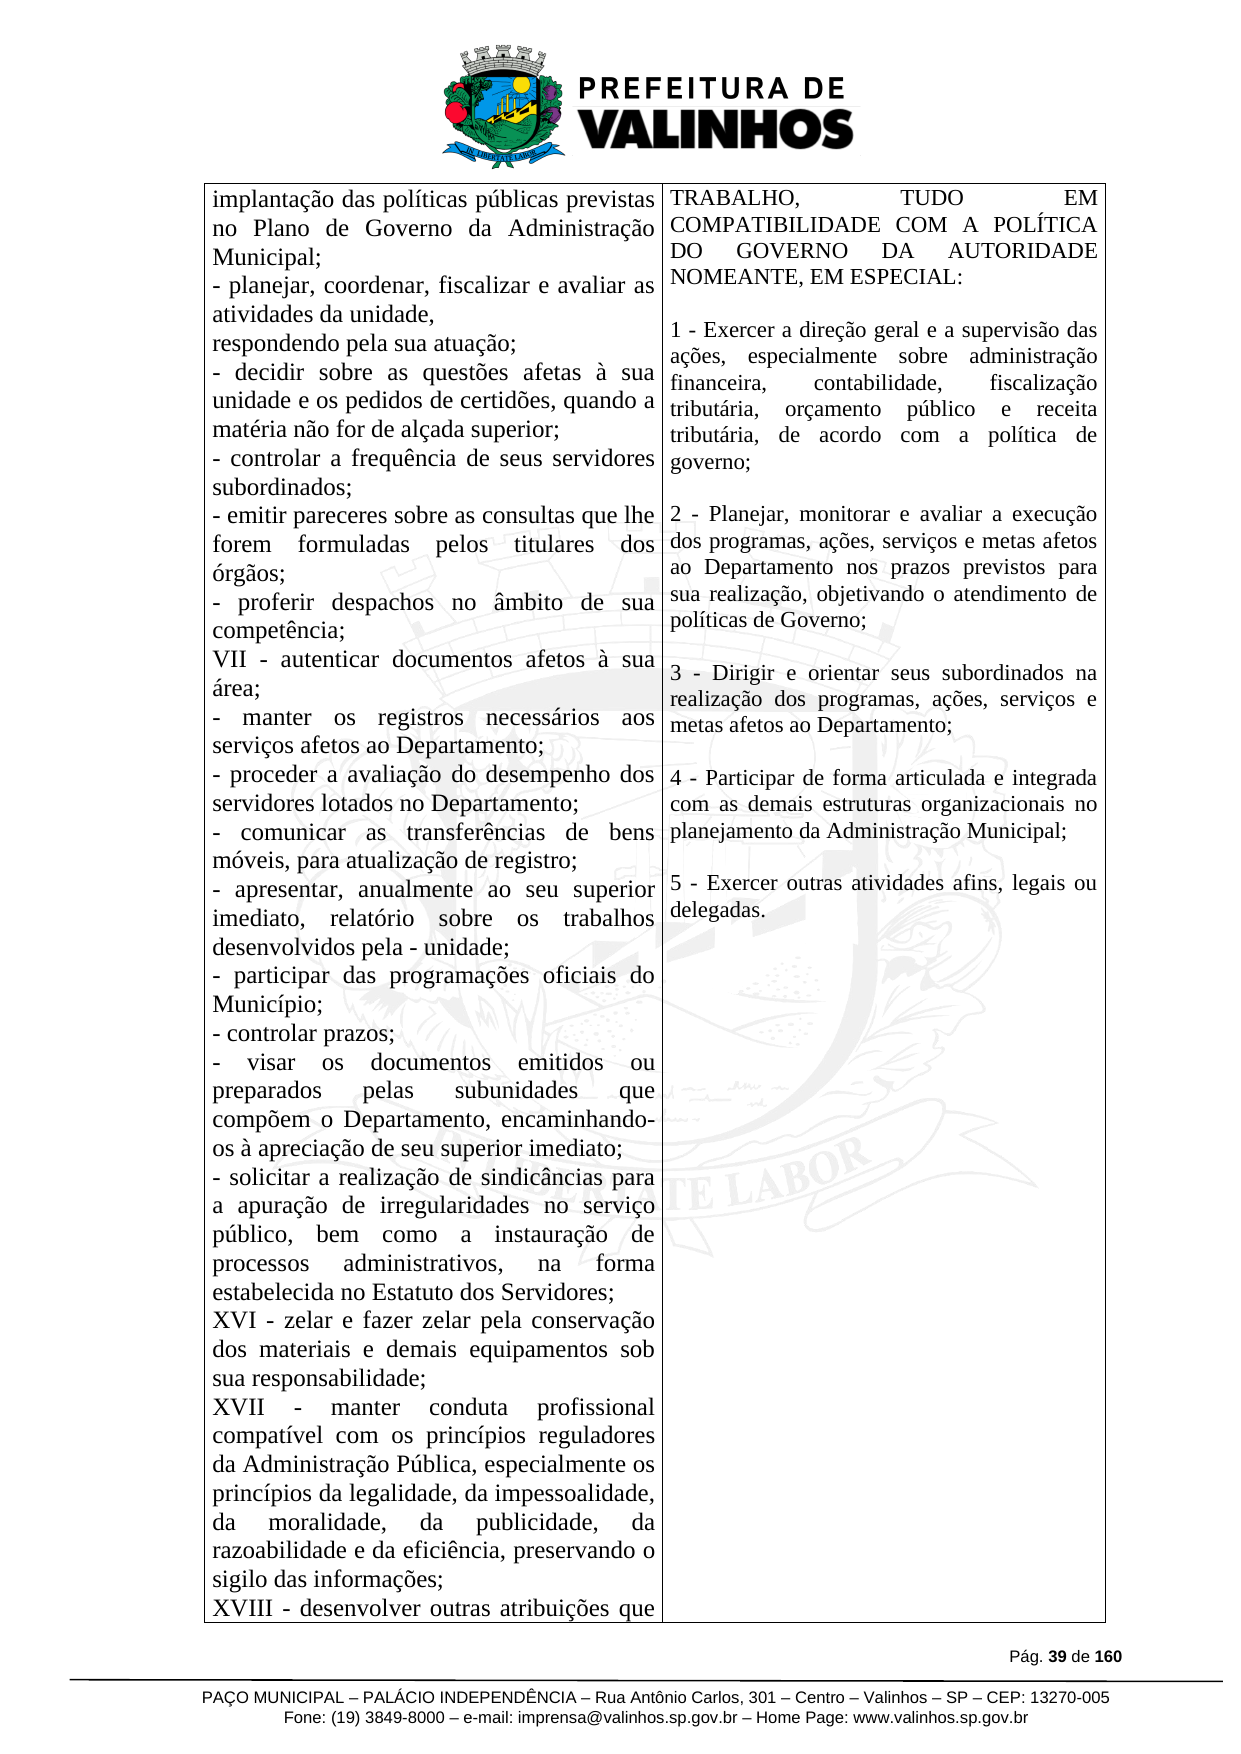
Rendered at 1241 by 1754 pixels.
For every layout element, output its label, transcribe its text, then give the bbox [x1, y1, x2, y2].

picture [426, 29, 876, 183]
